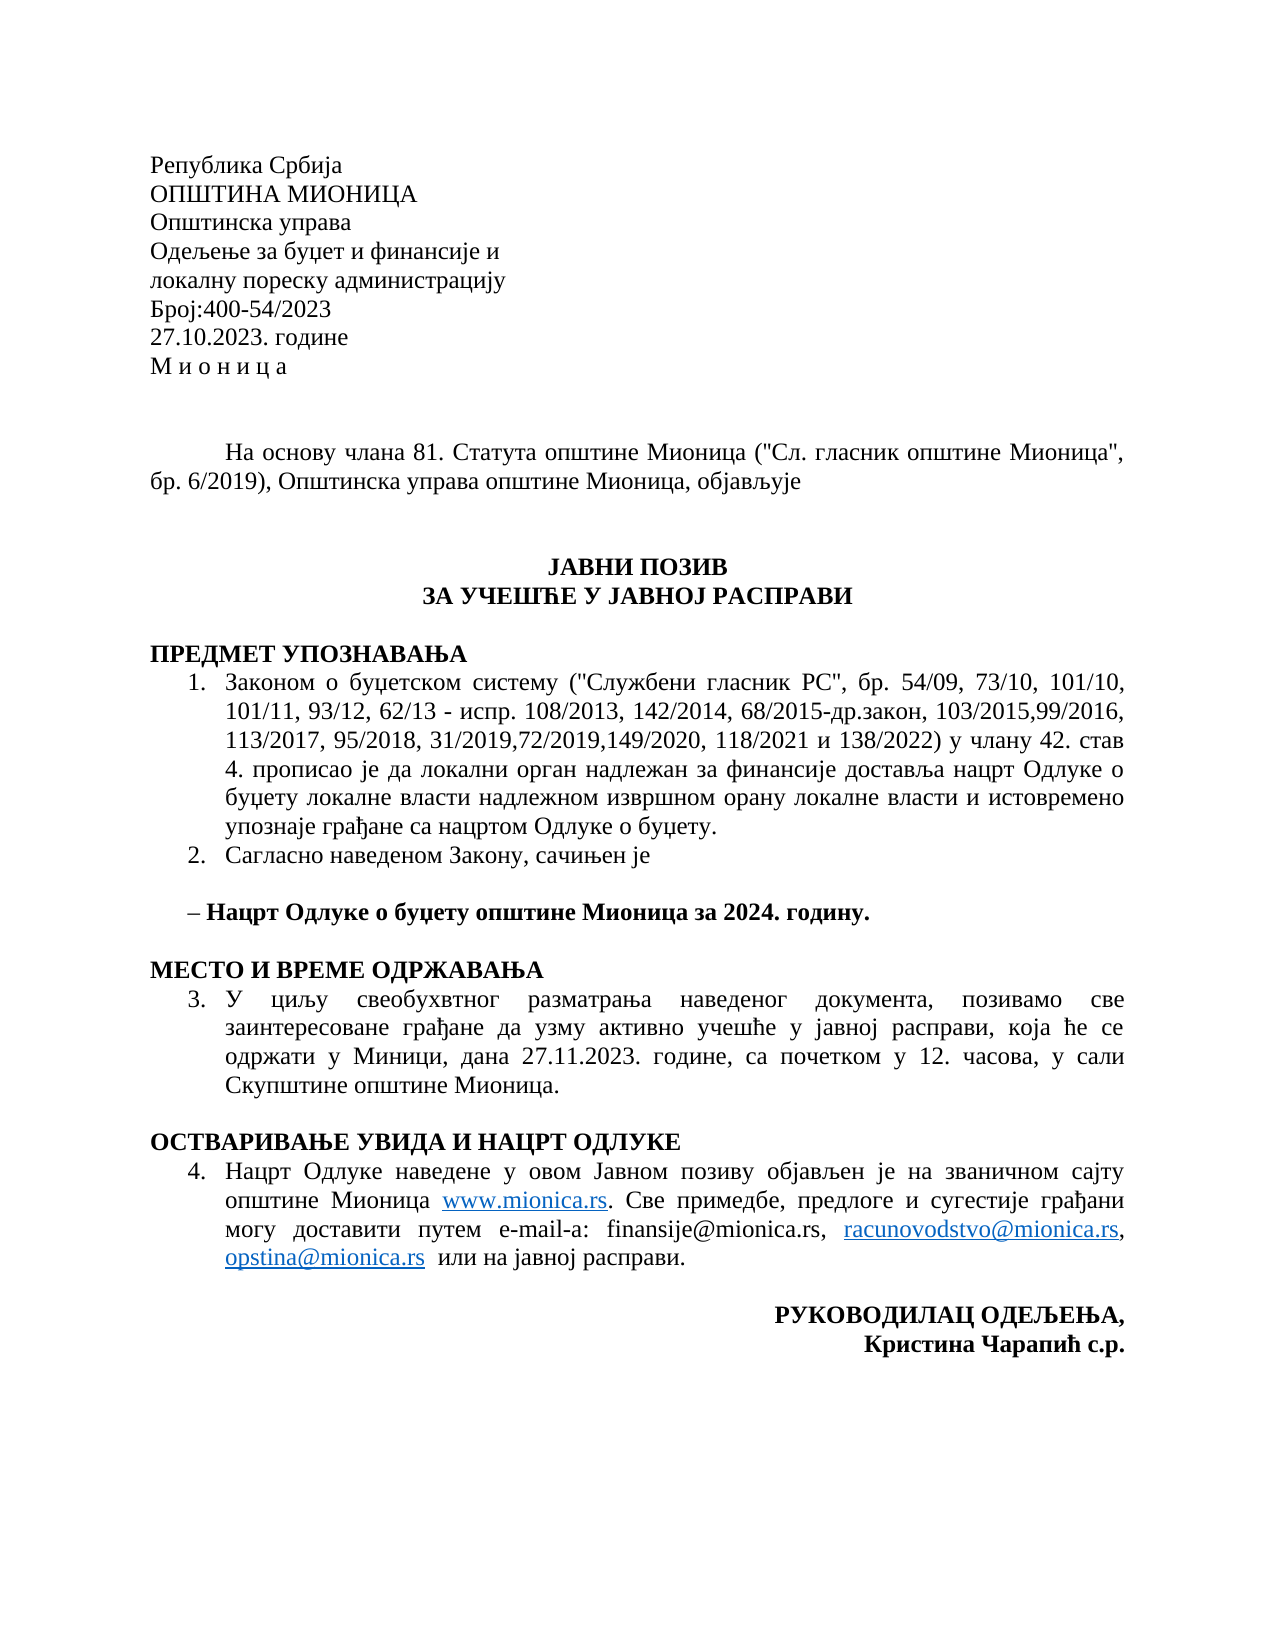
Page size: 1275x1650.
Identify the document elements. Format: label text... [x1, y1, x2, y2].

text На основу члана 81. Статута општине Мионица (''Сл. гласник општине Мионица'', бр. 6/2019), Општинска управа општине Мионица, објављује [150, 437, 1125, 495]
list У циљу свеобухвтног разматрања наведеног документа, позивамо све заинтересоване грађане да узму активно учешће у јавној расправи, која ће се одржати у Миници, дана 27.11.2023. године, са почетком у 12. часова, у сали Скупштине општине Мионица. [187, 984, 1125, 1099]
text Кристина Чарапић с.р. [150, 1329, 1125, 1357]
text локалну пореску администрацију [150, 265, 1125, 294]
text Општинска управа [150, 207, 1125, 236]
text – Нацрт Одлуке о буџету општине Мионица за 2024. годину. [187, 897, 1125, 926]
text ОСТВАРИВАЊЕ УВИДА И НАЦРТ ОДЛУКЕ [150, 1127, 1125, 1156]
text ЗА УЧЕШЋЕ У ЈАВНОЈ РАСПРАВИ [150, 581, 1125, 610]
text ПРЕДМЕТ УПОЗНАВАЊА [150, 639, 1125, 667]
list Законом о буџетском систему (''Службени гласник РС'', бр. 54/09, 73/10, 101/10, 101/11, 93/12, 62/13 - испр. 108/2013, 142/2014, 68/2015-др.закон, 103/2015,99/2016, 113/2017, 95/2018, 31/2019,72/2019,149/2020, 118/2021 и 138/2022) у члану 42. став 4. прописао је да локални орган надлежан за финансије доставља нацрт Одлуке о буџету локалне власти надлежном извршном орану локалне власти и истовремено упознаје грађане са нацртом Одлуке о буџету. [187, 667, 1125, 840]
text М и о н и ц а [150, 351, 1125, 380]
list Нацрт Одлуке наведене у овом Јавном позиву објављен је на званичном сајту општине Мионица www.mionica.rs. Све примедбе, предлоге и сугестије грађани могу доставити путем e-mail-a: finansije@mionica.rs, racunovodstvo@mionica.rs, opstina@mionica.rs или на јавној расправи. [187, 1156, 1125, 1271]
text Одељење за буџет и финансије и [150, 236, 1125, 265]
text ОПШТИНА МИОНИЦА [150, 179, 1125, 207]
text Број:400-54/2023 [150, 294, 1125, 322]
text ЈАВНИ ПОЗИВ [150, 552, 1125, 581]
text Република Србија [150, 150, 1125, 179]
text МЕСТО И ВРЕМЕ ОДРЖАВАЊА [150, 955, 1125, 984]
list Сагласно наведеном Закону, сачињен је [187, 840, 1125, 869]
text 27.10.2023. године [150, 322, 1125, 351]
text РУКОВОДИЛАЦ ОДЕЉЕЊА, [150, 1300, 1125, 1329]
